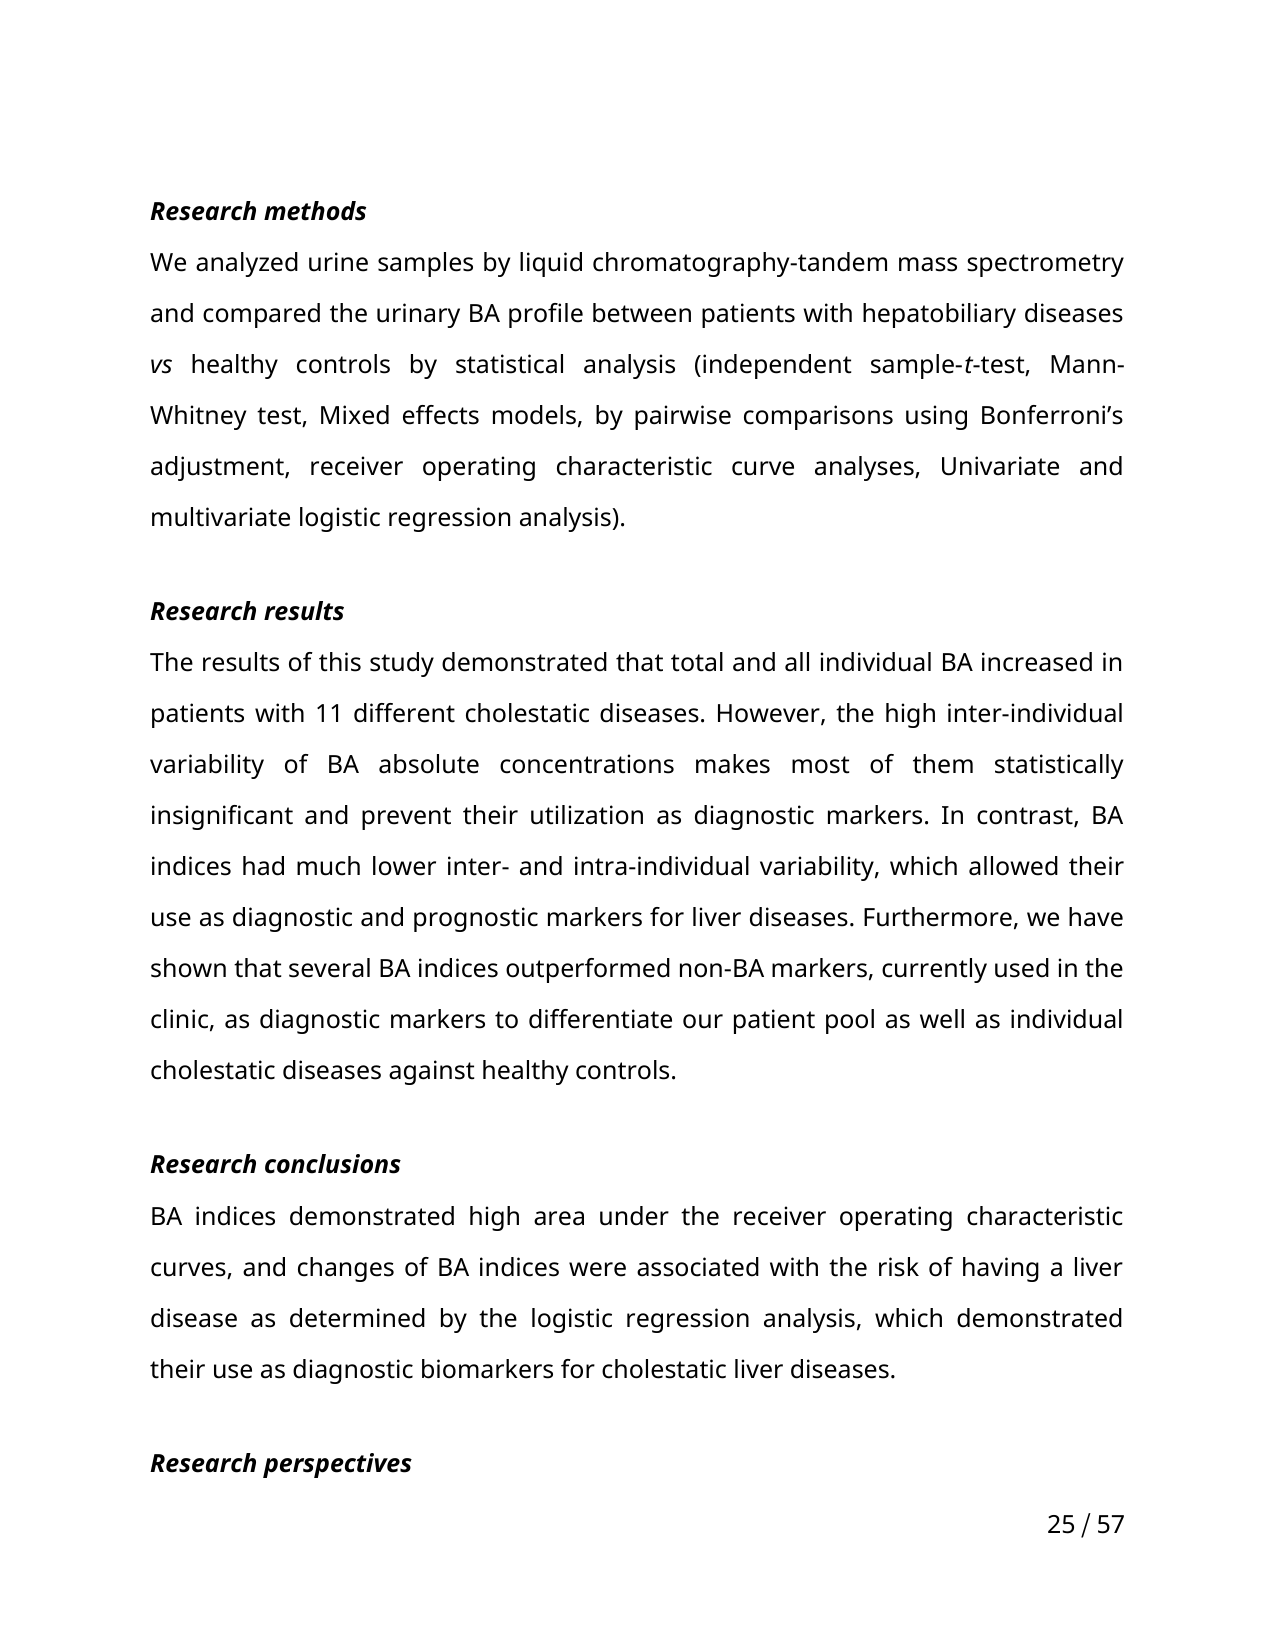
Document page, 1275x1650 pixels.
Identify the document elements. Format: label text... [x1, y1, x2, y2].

text Research methods [150, 193, 1125, 227]
text Research perspectives [150, 1445, 1125, 1479]
text BA indices demonstrated high area under the receiver operating characteristic curves, and changes of BA indices were associated with the risk of having a liver disease as determined by the logistic regression analysis, which demonstrated their use as diagnostic biomarkers for cholestatic liver diseases. [150, 1198, 1125, 1385]
text Research results [150, 593, 1125, 628]
text Research conclusions [150, 1147, 1125, 1181]
text The results of this study demonstrated that total and all individual BA increased in patients with 11 different cholestatic diseases. However, the high inter-individual variability of BA absolute concentrations makes most of them statistically insignificant and prevent their utilization as diagnostic markers. In contrast, BA indices had much lower inter- and intra-individual variability, which allowed their use as diagnostic and prognostic markers for liver diseases. Furthermore, we have shown that several BA indices outperformed non-BA markers, currently used in the clinic, as diagnostic markers to differentiate our patient pool as well as individual cholestatic diseases against healthy controls. [150, 644, 1125, 1087]
text We analyzed urine samples by liquid chromatography-tandem mass spectrometry and compared the urinary BA profile between patients with hepatobiliary diseases vs healthy controls by statistical analysis (independent sample-t-test, Mann-Whitney test, Mixed effects models, by pairwise comparisons using Bonferroni’s adjustment, receiver operating characteristic curve analyses, Univariate and multivariate logistic regression analysis). [150, 244, 1125, 533]
